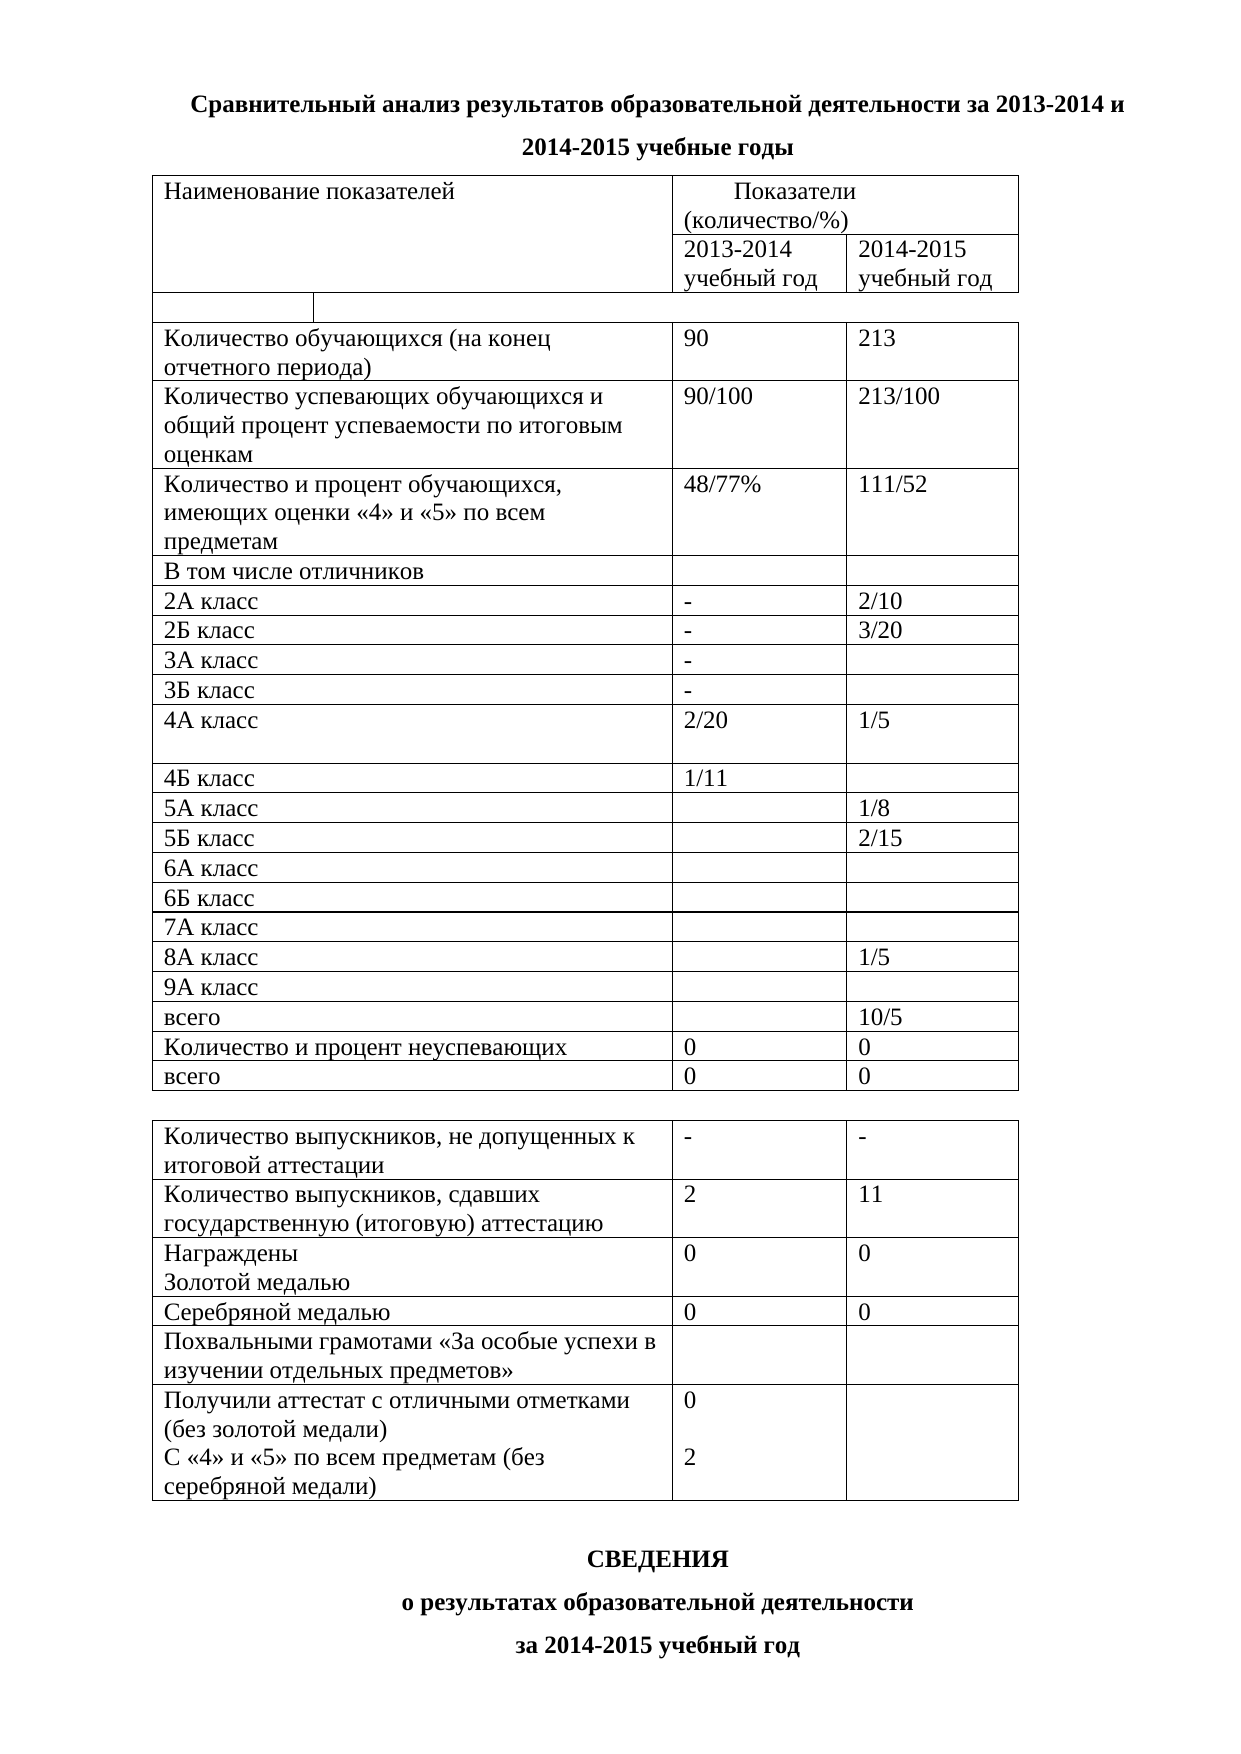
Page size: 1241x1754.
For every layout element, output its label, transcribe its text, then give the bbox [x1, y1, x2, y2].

text за 2014-2015 учебный год [164, 1630, 1152, 1659]
table_cell 111/52 [847, 469, 1018, 555]
table_cell 6Б класс [153, 883, 672, 911]
table_cell [847, 675, 1018, 704]
table_cell 0 [847, 1297, 1018, 1325]
table_cell 3/20 [847, 616, 1018, 644]
table_cell всего [153, 1002, 672, 1031]
table_cell - [673, 645, 846, 674]
table_cell 48/77% [673, 469, 846, 555]
table_cell 0 [847, 1032, 1018, 1060]
table_cell Количество и процент обучающихся, имеющих оценки «4» и «5» по всем предметам [153, 469, 672, 555]
table_cell Количество и процент неуспевающих [153, 1032, 672, 1060]
table_header Показатели (количество/%) [673, 176, 1018, 233]
table_cell Серебряной медалью [153, 1297, 672, 1325]
table_cell [847, 913, 1018, 941]
table_cell 9А класс [153, 972, 672, 1001]
table_cell [847, 764, 1018, 792]
table_cell всего [153, 1061, 672, 1090]
table_cell 0 [847, 1238, 1018, 1296]
table_cell 4Б класс [153, 764, 672, 792]
table_cell 2/15 [847, 823, 1018, 852]
table_cell 2014-2015 учебный год [847, 235, 1018, 292]
table_cell 1/5 [847, 705, 1018, 762]
table_cell 2 [673, 1180, 846, 1237]
table_cell 90/100 [673, 381, 846, 468]
table_cell 1/5 [847, 942, 1018, 971]
table_cell - [673, 616, 846, 644]
table_cell Количество выпускников, сдавших государственную (итоговую) аттестацию [153, 1180, 672, 1237]
table_cell [673, 913, 846, 941]
table_cell 0 [673, 1061, 846, 1090]
table_cell - [673, 586, 846, 614]
text о результатах образовательной деятельности [164, 1587, 1152, 1616]
table_cell 10/5 [847, 1002, 1018, 1031]
table_cell 1/8 [847, 793, 1018, 822]
table_cell 0 2 [673, 1385, 846, 1500]
table_cell 213 [847, 323, 1018, 380]
table_cell [847, 972, 1018, 1001]
table_cell 7А класс [153, 913, 672, 941]
table_cell [673, 1326, 846, 1384]
table_cell Количество обучающихся (на конец отчетного периода) [153, 323, 672, 380]
table_cell 2Б класс [153, 616, 672, 644]
table_cell [673, 942, 846, 971]
table_cell Награждены Золотой медалью [153, 1238, 672, 1296]
table_cell 5А класс [153, 793, 672, 822]
table_cell 5Б класс [153, 823, 672, 852]
table_cell [847, 1385, 1018, 1500]
table_cell 6А класс [153, 853, 672, 882]
table_cell 0 [847, 1061, 1018, 1090]
table_cell [847, 853, 1018, 882]
table_cell 90 [673, 323, 846, 380]
table_cell 2А класс [153, 586, 672, 614]
table_cell 0 [673, 1238, 846, 1296]
table_header Наименование показателей [153, 176, 672, 292]
table_cell 213/100 [847, 381, 1018, 468]
table_cell - [673, 675, 846, 704]
table_cell [153, 293, 313, 322]
table_header Количество выпускников, не допущенных к итоговой аттестации [153, 1121, 672, 1178]
table_cell 4А класс [153, 705, 672, 762]
table_cell Количество успевающих обучающихся и общий процент успеваемости по итоговым оценкам [153, 381, 672, 468]
table_cell 0 [673, 1032, 846, 1060]
table_cell В том числе отличников [153, 556, 672, 585]
table_cell 2/10 [847, 586, 1018, 614]
table_cell 11 [847, 1180, 1018, 1237]
table_cell [847, 1326, 1018, 1384]
table_cell Похвальными грамотами «За особые успехи в изучении отдельных предметов» [153, 1326, 672, 1384]
table_cell [673, 556, 846, 585]
table_cell 3Б класс [153, 675, 672, 704]
table_cell [847, 556, 1018, 585]
text СВЕДЕНИЯ [164, 1544, 1152, 1573]
table_cell [673, 972, 846, 1001]
table_cell 8А класс [153, 942, 672, 971]
table_cell [673, 823, 846, 852]
table_cell [673, 793, 846, 822]
table_cell 1/11 [673, 764, 846, 792]
table_cell 0 [673, 1297, 846, 1325]
table_cell 2/20 [673, 705, 846, 762]
table_cell 2013-2014 учебный год [673, 235, 846, 292]
table_cell [673, 1002, 846, 1031]
text Сравнительный анализ результатов образовательной деятельности за 2013-2014 и 2014-2015 учебные годы [164, 89, 1152, 161]
table_cell [847, 883, 1018, 911]
table_header - [847, 1121, 1018, 1178]
table_cell Получили аттестат с отличными отметками (без золотой медали) С «4» и «5» по всем предметам (без серебряной медали) [153, 1385, 672, 1500]
table_cell [847, 645, 1018, 674]
table_cell 3А класс [153, 645, 672, 674]
table_header - [673, 1121, 846, 1178]
table_cell [673, 853, 846, 882]
table_cell [673, 883, 846, 911]
